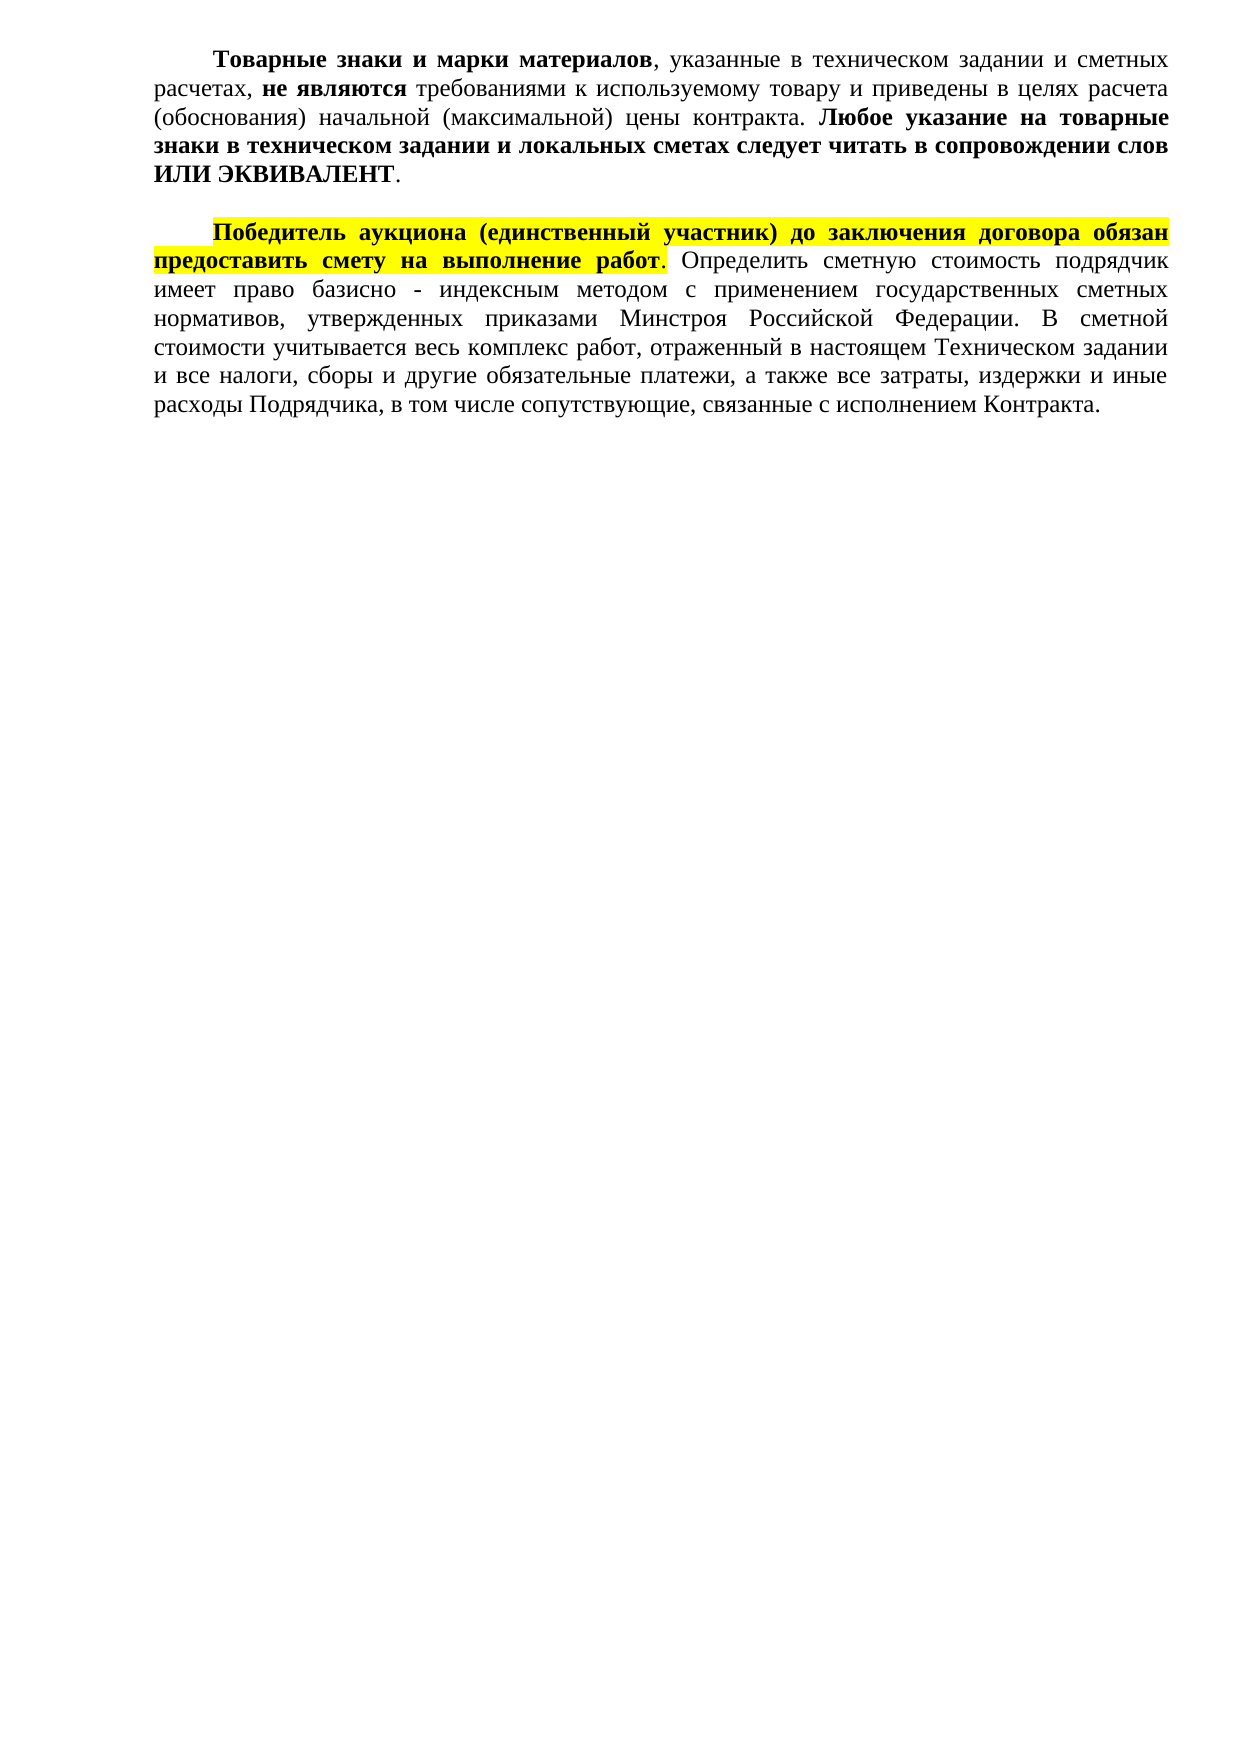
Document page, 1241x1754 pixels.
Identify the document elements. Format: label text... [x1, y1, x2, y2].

text Товарные знаки и марки материалов, указанные в техническом задании и сметных расчетах, не являются требованиями к используемому товару и приведены в целях расчета (обоснования) начальной (максимальной) цены контракта. Любое указание на товарные знаки в техническом задании и локальных сметах следует читать в сопровождении слов ИЛИ ЭКВИВАЛЕНТ. [153, 44, 1169, 188]
text Победитель аукциона (единственный участник) до заключения договора обязан предоставить смету на выполнение работ. Определить сметную стоимость подрядчик имеет право базисно - индексным методом с применением государственных сметных нормативов, утвержденных приказами Минстроя Российской Федерации. В сметной стоимости учитывается весь комплекс работ, отраженный в настоящем Техническом задании и все налоги, сборы и другие обязательные платежи, а также все затраты, издержки и иные расходы Подрядчика, в том числе сопутствующие, связанные с исполнением Контракта. [153, 217, 1169, 418]
